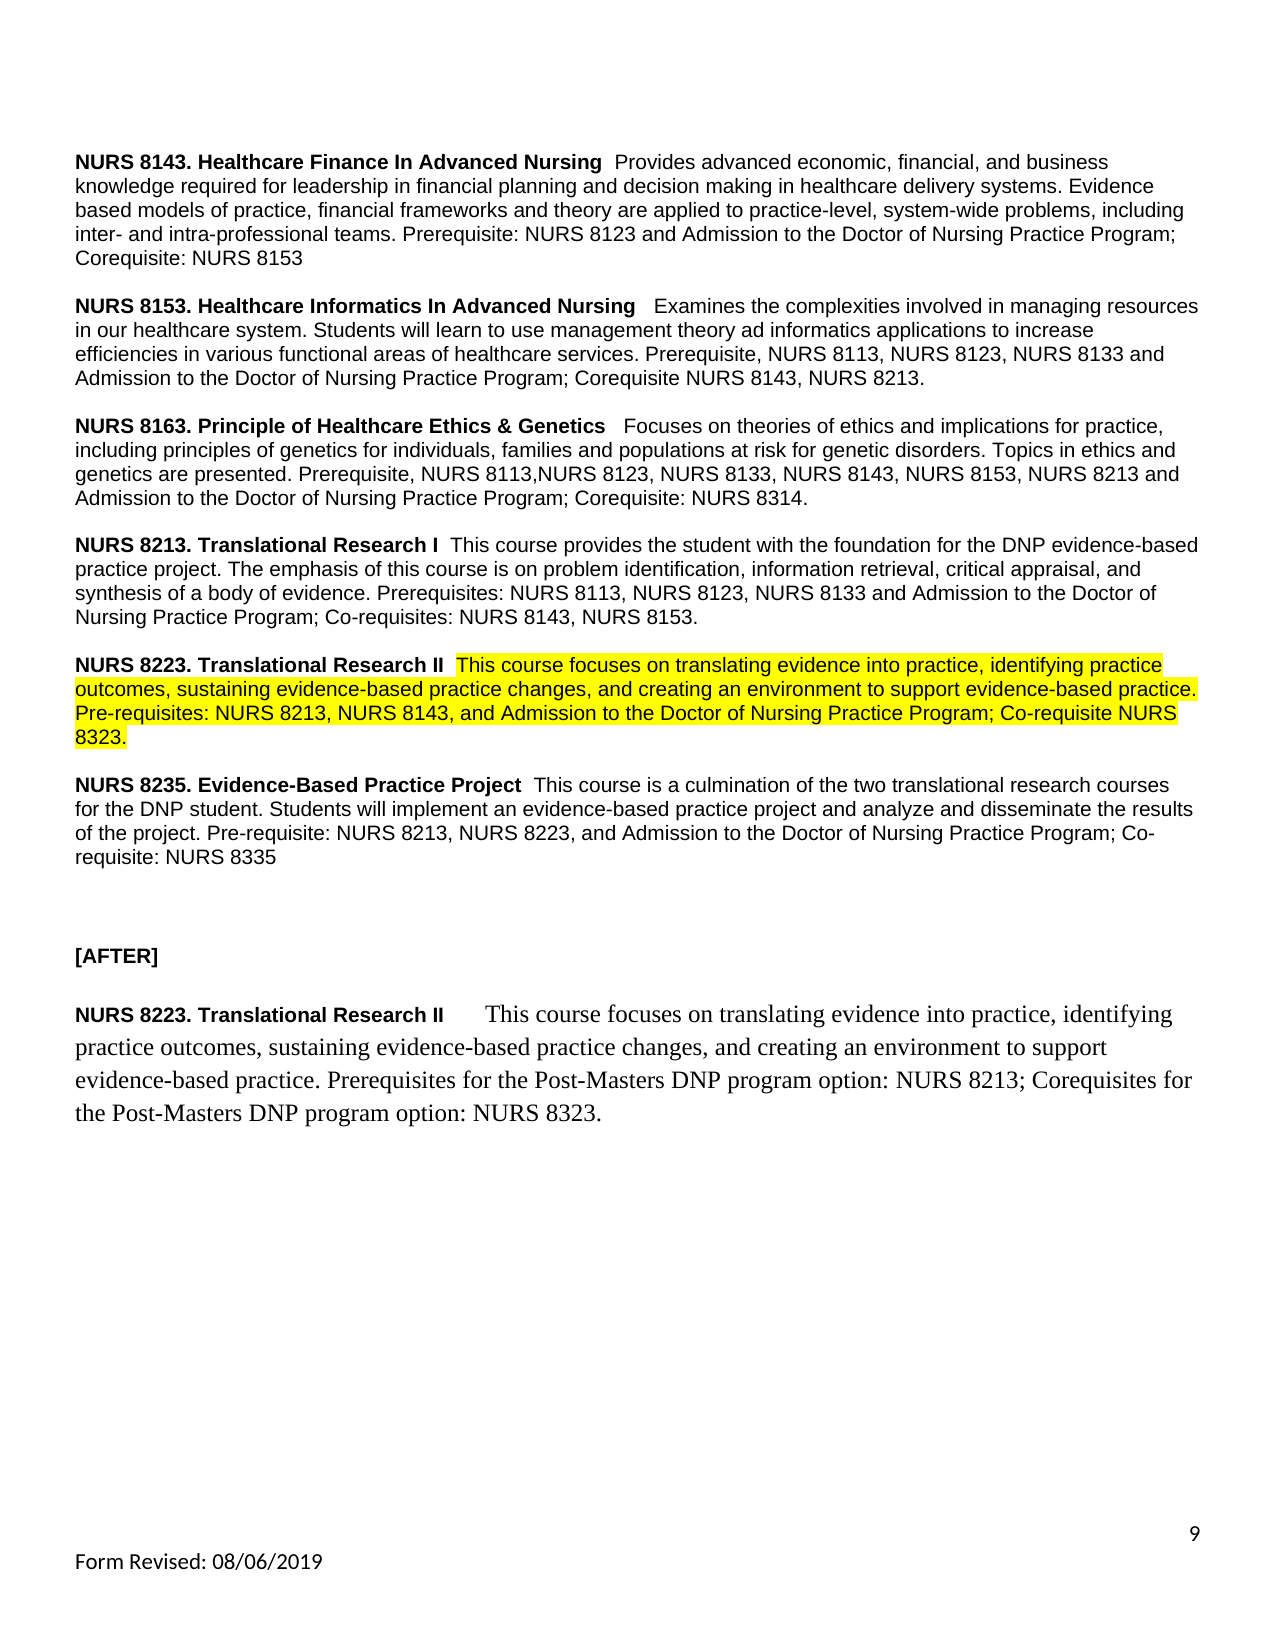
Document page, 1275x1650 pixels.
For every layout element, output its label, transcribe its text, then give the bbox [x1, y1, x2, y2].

text NURS 8223. Translational Research II This course focuses on translating evidence into practice, identifying practice outcomes, sustaining evidence-based practice changes, and creating an environment to support evidence-based practice. Prerequisites for the Post-Masters DNP program option: NURS 8213; Corequisites for the Post-Masters DNP program option: NURS 8323. [75, 999, 1200, 1127]
text NURS 8153. Healthcare Informatics In Advanced Nursing Examines the complexities involved in managing resources in our healthcare system. Students will learn to use management theory ad informatics applications to increase efficiencies in various functional areas of healthcare services. Prerequisite, NURS 8113, NURS 8123, NURS 8133 and Admission to the Doctor of Nursing Practice Program; Corequisite NURS 8143, NURS 8213. [75, 294, 1200, 389]
text NURS 8143. Healthcare Finance In Advanced Nursing Provides advanced economic, financial, and business knowledge required for leadership in financial planning and decision making in healthcare delivery systems. Evidence based models of practice, financial frameworks and theory are applied to practice-level, system-wide problems, including inter- and intra-professional teams. Prerequisite: NURS 8123 and Admission to the Doctor of Nursing Practice Program; Corequisite: NURS 8153 [75, 150, 1200, 270]
text NURS 8235. Evidence-Based Practice Project This course is a culmination of the two translational research courses for the DNP student. Students will implement an evidence-based practice project and analyze and disseminate the results of the project. Pre-requisite: NURS 8213, NURS 8223, and Admission to the Doctor of Nursing Practice Program; Co-requisite: NURS 8335 [75, 773, 1200, 869]
text [AFTER] [75, 944, 1200, 968]
text NURS 8163. Principle of Healthcare Ethics & Genetics Focuses on theories of ethics and implications for practice, including principles of genetics for individuals, families and populations at risk for genetic disorders. Topics in ethics and genetics are presented. Prerequisite, NURS 8113,NURS 8123, NURS 8133, NURS 8143, NURS 8153, NURS 8213 and Admission to the Doctor of Nursing Practice Program; Corequisite: NURS 8314. [75, 413, 1200, 509]
text NURS 8223. Translational Research II This course focuses on translating evidence into practice, identifying practice outcomes, sustaining evidence-based practice changes, and creating an environment to support evidence-based practice. Pre-requisites: NURS 8213, NURS 8143, and Admission to the Doctor of Nursing Practice Program; Co-requisite NURS 8323. [127, 653, 1200, 749]
text NURS 8213. Translational Research I This course provides the student with the foundation for the DNP evidence-based practice project. The emphasis of this course is on problem identification, information retrieval, critical appraisal, and synthesis of a body of evidence. Prerequisites: NURS 8113, NURS 8123, NURS 8133 and Admission to the Doctor of Nursing Practice Program; Co-requisites: NURS 8143, NURS 8153. [75, 533, 1200, 629]
